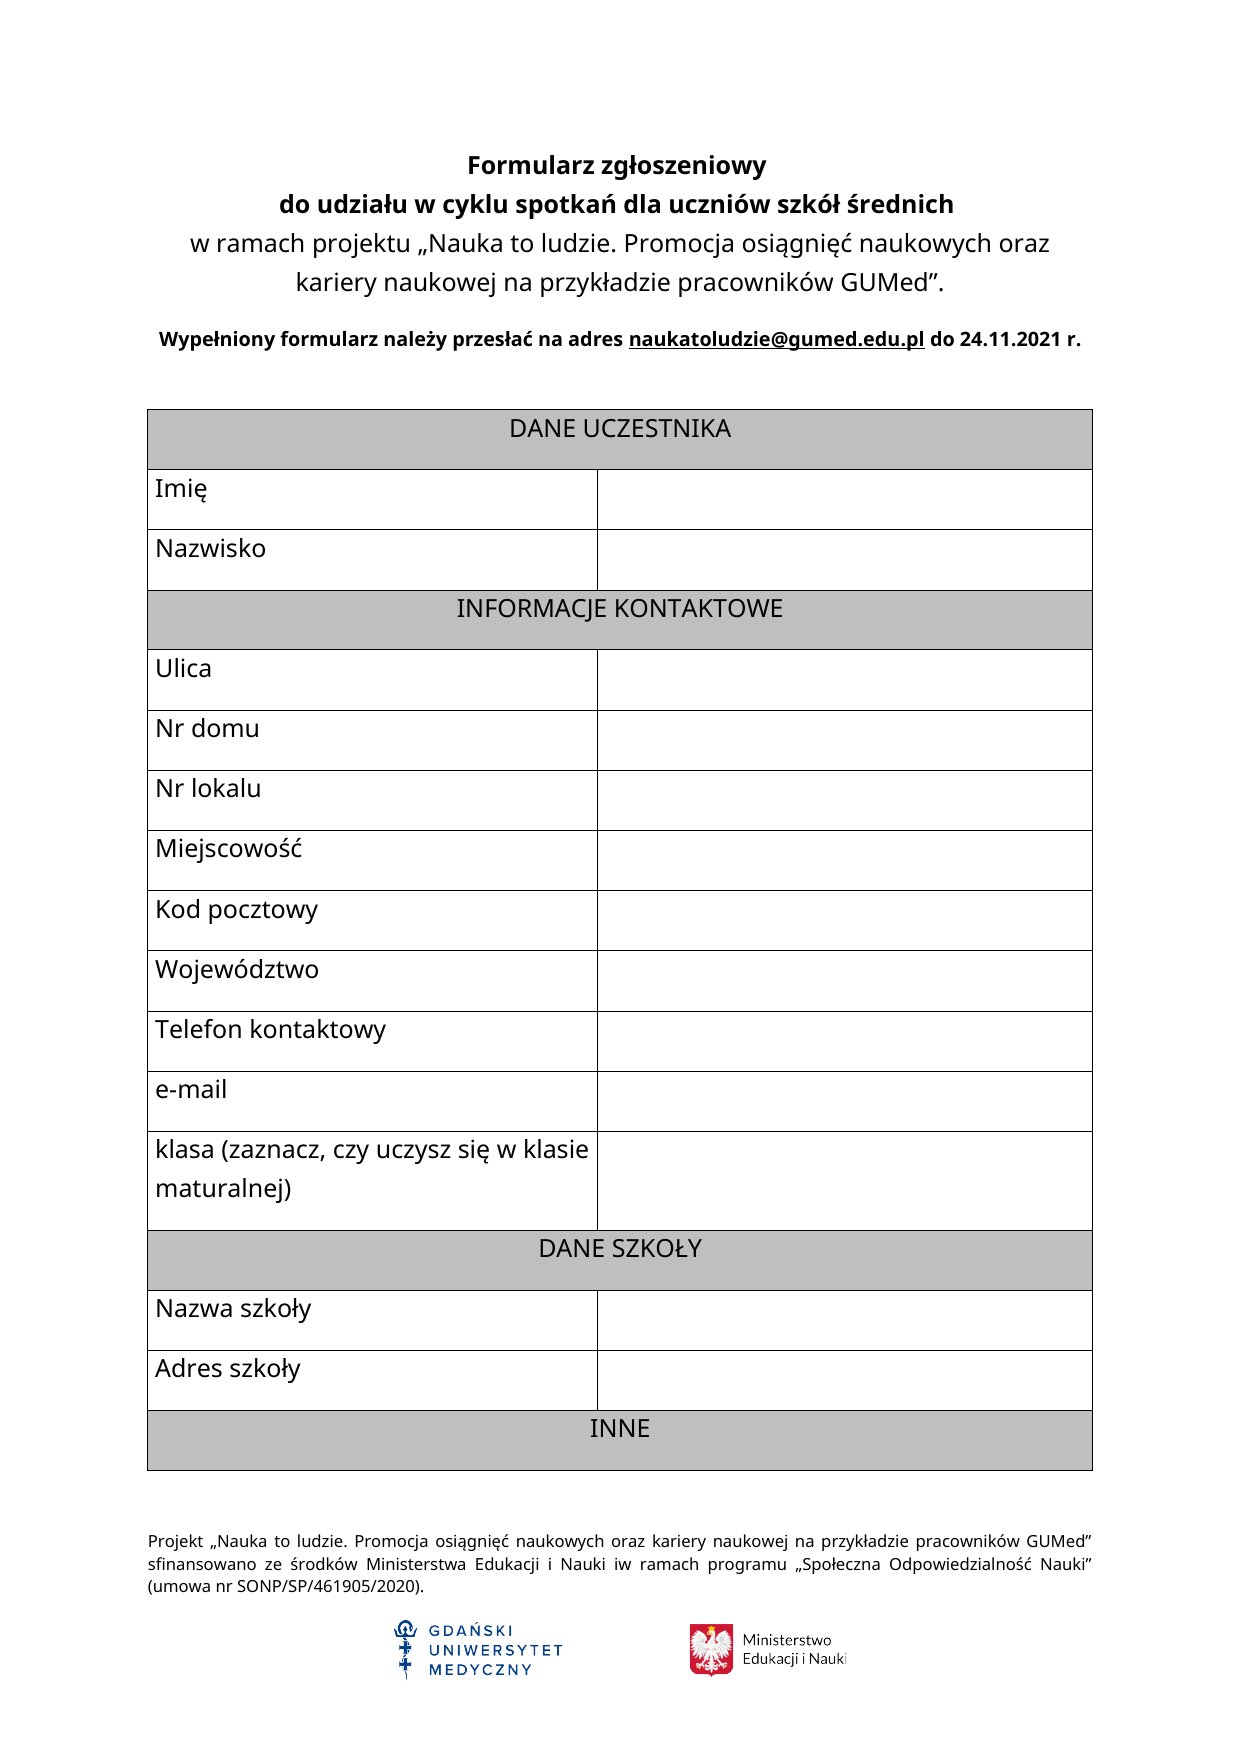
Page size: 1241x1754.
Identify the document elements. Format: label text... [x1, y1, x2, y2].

table_cell Adres szkoły [148, 1351, 597, 1410]
table_cell [598, 771, 1092, 830]
table_cell Nazwisko [148, 530, 597, 589]
table_cell [598, 1012, 1092, 1071]
table_cell Województwo [148, 951, 597, 1011]
table_cell Nazwa szkoły [148, 1291, 597, 1350]
text Wypełniony formularz należy przesłać na adres naukatoludzie@gumed.edu.pl do 24.11.2021 r. [148, 325, 1093, 384]
text Formularz zgłoszeniowy do udziału w cyklu spotkań dla uczniów szkół średnich w ramach projektu „Nauka to ludzie. Promocja osiągnięć naukowych oraz kariery naukowej na przykładzie pracowników GUMed”. [148, 148, 1093, 299]
table_cell Telefon kontaktowy [148, 1012, 597, 1071]
table_cell [598, 1132, 1092, 1230]
table_cell e-mail [148, 1072, 597, 1131]
table_cell [598, 831, 1092, 890]
table_cell klasa (zaznacz, czy uczysz się w klasie maturalnej) [148, 1132, 597, 1230]
table_cell [598, 711, 1092, 770]
table_cell [598, 530, 1092, 589]
table_header DANE UCZESTNIKA [148, 410, 1092, 469]
table_cell [598, 470, 1092, 529]
table_cell DANE SZKOŁY [148, 1231, 1092, 1290]
table_cell [598, 951, 1092, 1011]
table_cell Ulica [148, 650, 597, 709]
table_cell [598, 1291, 1092, 1350]
table_cell [598, 891, 1092, 950]
table_cell INNE [148, 1411, 1092, 1470]
table_cell Nr lokalu [148, 771, 597, 830]
table_cell [598, 1072, 1092, 1131]
table_cell INFORMACJE KONTAKTOWE [148, 591, 1092, 649]
table_cell Nr domu [148, 711, 597, 770]
table_cell Kod pocztowy [148, 891, 597, 950]
table_cell Imię [148, 470, 597, 529]
table_cell Miejscowość [148, 831, 597, 890]
table_cell [598, 1351, 1092, 1410]
picture [393, 1620, 847, 1681]
table_cell [598, 650, 1092, 709]
